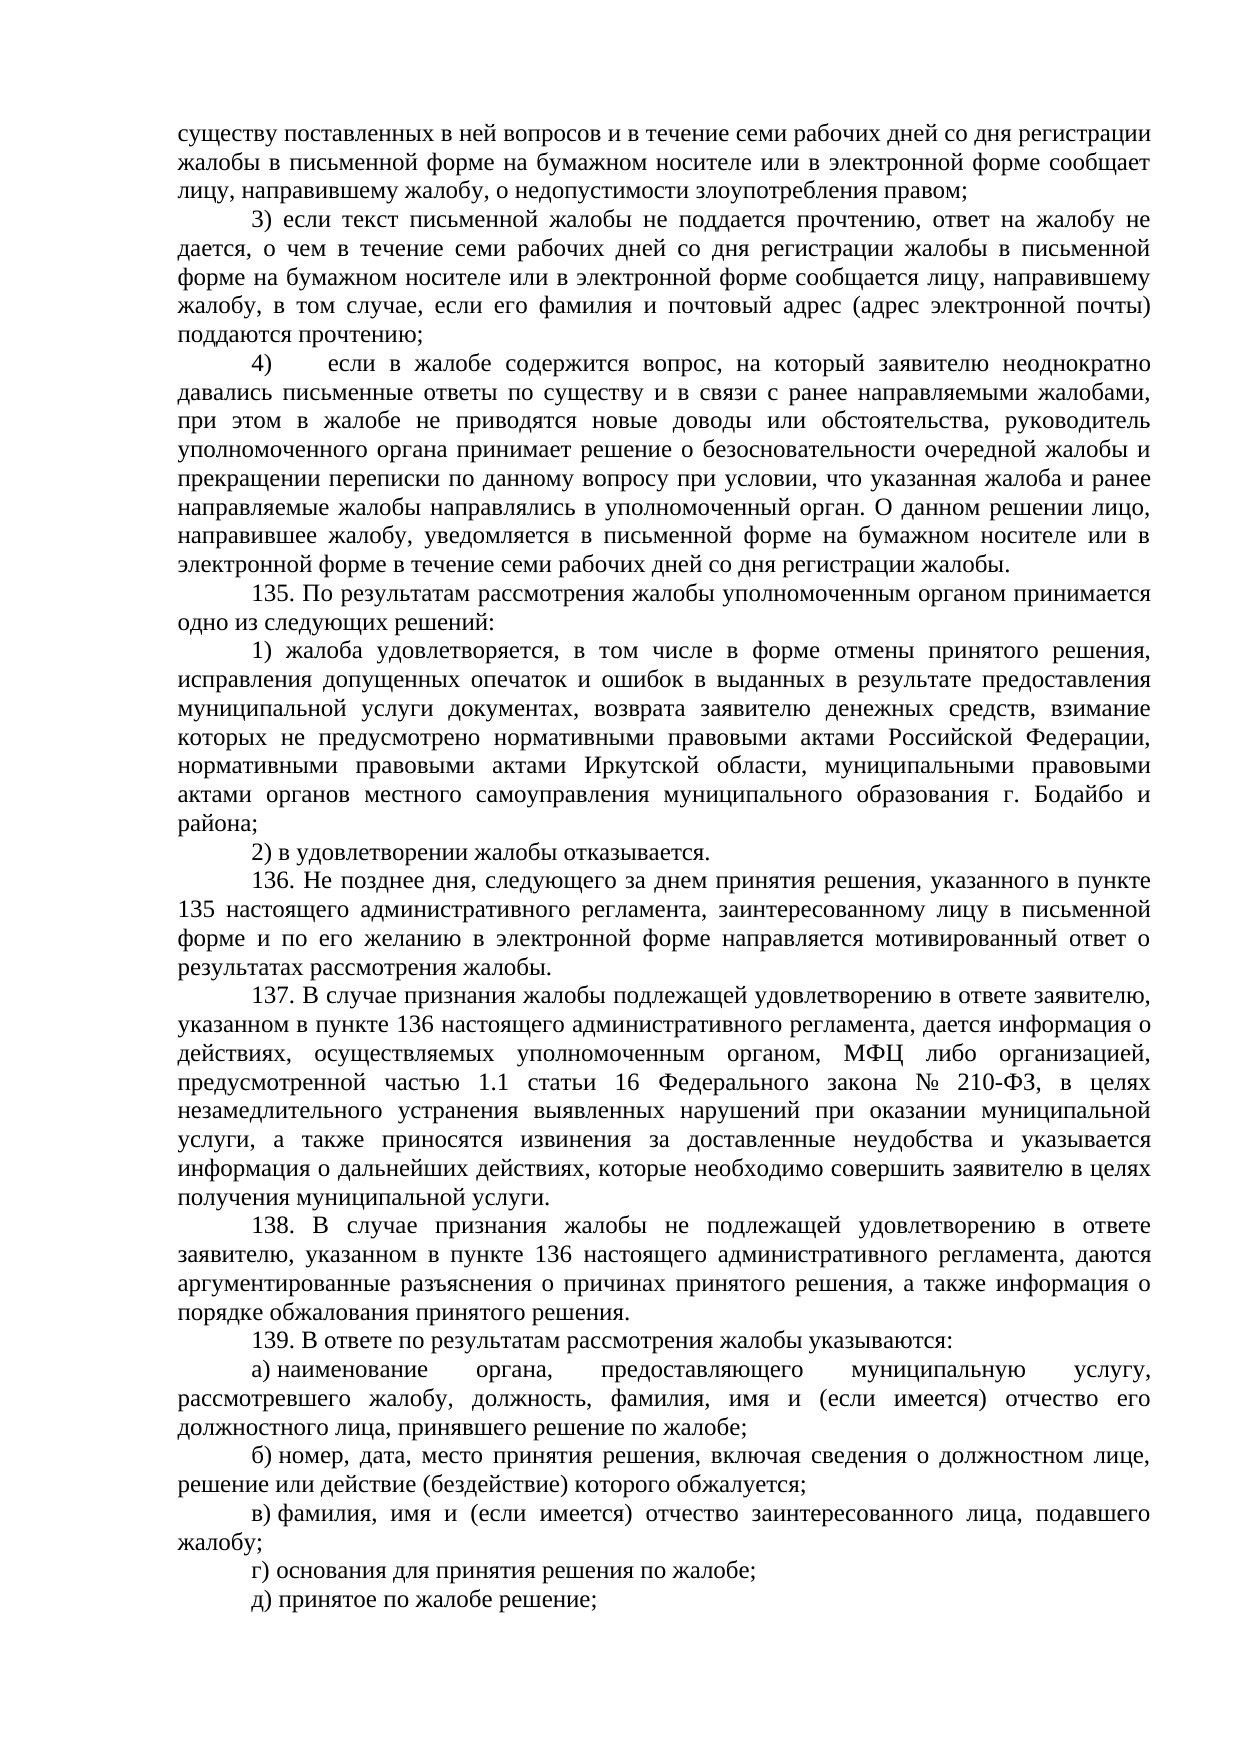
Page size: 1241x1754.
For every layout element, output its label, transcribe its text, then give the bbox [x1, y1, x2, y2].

text в) фамилия, имя и (если имеется) отчество заинтересованного лица, подавшего жалобу; [177, 1498, 1152, 1556]
text 3) если текст письменной жалобы не поддается прочтению, ответ на жалобу не дается, о чем в течение семи рабочих дней со дня регистрации жалобы в письменной форме на бумажном носителе или в электронной форме сообщается лицу, направившему жалобу, в том случае, если его фамилия и почтовый адрес (адрес электронной почты) поддаются прочтению; [177, 204, 1152, 348]
text 4) если в жалобе содержится вопрос, на который заявителю неоднократно давались письменные ответы по существу и в связи с ранее направляемыми жалобами, при этом в жалобе не приводятся новые доводы или обстоятельства, руководитель уполномоченного органа принимает решение о безосновательности очередной жалобы и прекращении переписки по данному вопросу при условии, что указанная жалоба и ранее направляемые жалобы направлялись в уполномоченный орган. О данном решении лицо, направившее жалобу, уведомляется в письменной форме на бумажном носителе или в электронной форме в течение семи рабочих дней со дня регистрации жалобы. [177, 348, 1152, 578]
text 137. В случае признания жалобы подлежащей удовлетворению в ответе заявителю, указанном в пункте 136 настоящего административного регламента, дается информация о действиях, осуществляемых уполномоченным органом, МФЦ либо организацией, предусмотренной частью 1.1 статьи 16 Федерального закона № 210-ФЗ, в целях незамедлительного устранения выявленных нарушений при оказании муниципальной услуги, а также приносятся извинения за доставленные неудобства и указывается информация о дальнейших действиях, которые необходимо совершить заявителю в целях получения муниципальной услуги. [177, 981, 1152, 1211]
text а) наименование органа, предоставляющего муниципальную услугу, рассмотревшего жалобу, должность, фамилия, имя и (если имеется) отчество его должностного лица, принявшего решение по жалобе; [177, 1354, 1152, 1441]
text 135. По результатам рассмотрения жалобы уполномоченным органом принимается одно из следующих решений: [177, 578, 1152, 636]
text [177, 118, 1152, 204]
text д) принятое по жалобе решение; [177, 1584, 1152, 1613]
text 138. В случае признания жалобы не подлежащей удовлетворению в ответе заявителю, указанном в пункте 136 настоящего административного регламента, даются аргументированные разъяснения о причинах принятого решения, а также информация о порядке обжалования принятого решения. [177, 1211, 1152, 1326]
text 1) жалоба удовлетворяется, в том числе в форме отмены принятого решения, исправления допущенных опечаток и ошибок в выданных в результате предоставления муниципальной услуги документах, возврата заявителю денежных средств, взимание которых не предусмотрено нормативными правовыми актами Российской Федерации, нормативными правовыми актами Иркутской области, муниципальными правовыми актами органов местного самоуправления муниципального образования г. Бодайбо и района; [177, 636, 1152, 837]
text б) номер, дата, место принятия решения, включая сведения о должностном лице, решение или действие (бездействие) которого обжалуется; [177, 1441, 1152, 1498]
text г) основания для принятия решения по жалобе; [177, 1556, 1152, 1584]
text 2) в удовлетворении жалобы отказывается. [177, 837, 1152, 866]
text 136. Не позднее дня, следующего за днем принятия решения, указанного в пункте 135 настоящего административного регламента, заинтересованному лицу в письменной форме и по его желанию в электронной форме направляется мотивированный ответ о результатах рассмотрения жалобы. [177, 866, 1152, 981]
text 139. В ответе по результатам рассмотрения жалобы указываются: [177, 1326, 1152, 1354]
